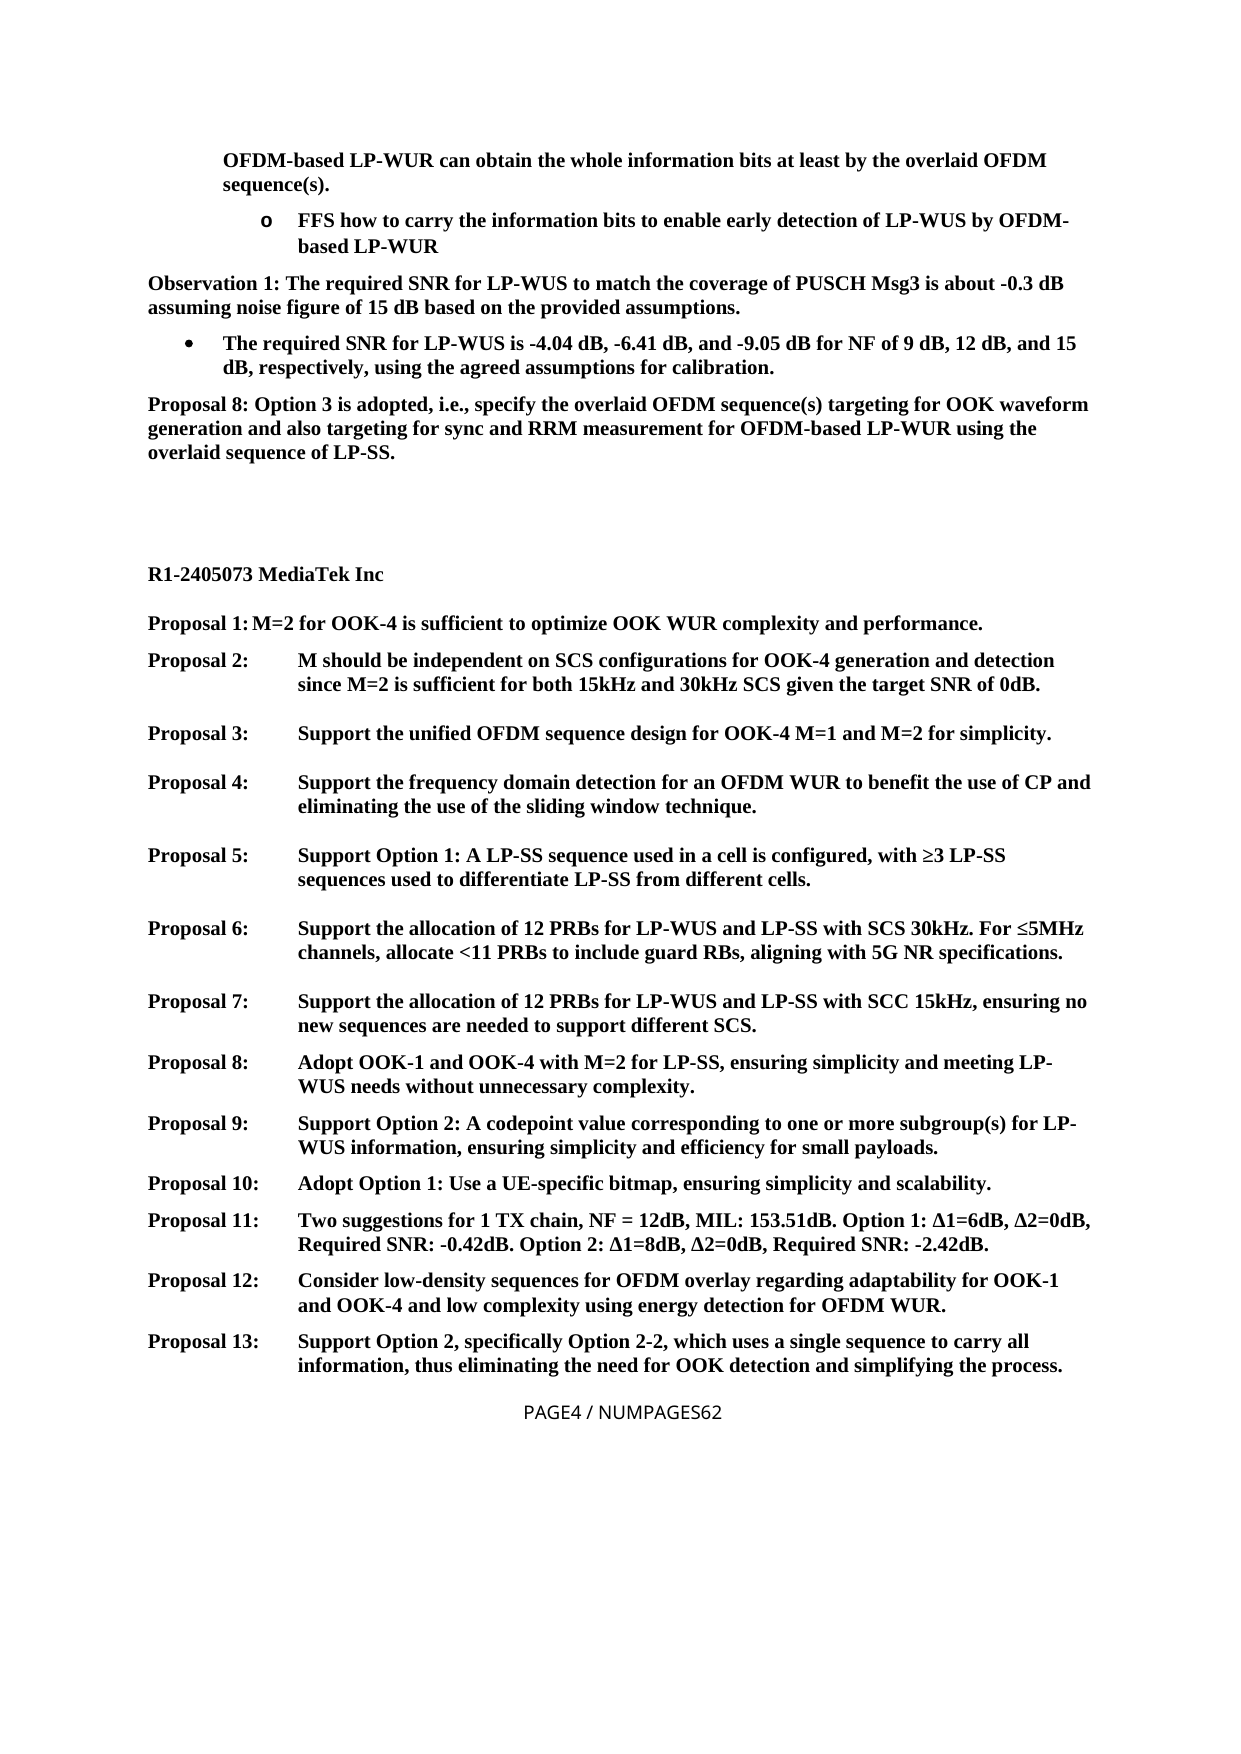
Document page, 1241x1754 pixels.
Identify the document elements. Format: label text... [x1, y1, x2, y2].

text Proposal 9: Support Option 2: A codepoint value corresponding to one or more subgroup(s) for LP-WUS information, ensuring simplicity and efficiency for small payloads. [148, 1111, 1092, 1159]
text Proposal 11: Two suggestions for 1 TX chain, NF = 12dB, MIL: 153.51dB. Option 1: Δ1=6dB, Δ2=0dB, Required SNR: -0.42dB. Option 2: Δ1=8dB, Δ2=0dB, Required SNR: -2.42dB. [148, 1208, 1092, 1256]
text Proposal 7: Support the allocation of 12 PRBs for LP-WUS and LP-SS with SCC 15kHz, ensuring no new sequences are needed to support different SCS. [148, 989, 1092, 1037]
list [185, 148, 1092, 196]
text Proposal 2: M should be independent on SCS configurations for OOK-4 generation and detection since M=2 is sufficient for both 15kHz and 30kHz SCS given the target SNR of 0dB. [148, 648, 1092, 696]
text Proposal 4: Support the frequency domain detection for an OFDM WUR to benefit the use of CP and eliminating the use of the sliding window technique. [148, 770, 1092, 818]
text Proposal 13: Support Option 2, specifically Option 2-2, which uses a single sequence to carry all information, thus eliminating the need for OOK detection and simplifying the process. [148, 1329, 1092, 1377]
text Proposal 10: Adopt Option 1: Use a UE-specific bitmap, ensuring simplicity and scalability. [148, 1171, 1092, 1195]
text Proposal 8: Option 3 is adopted, i.e., specify the overlaid OFDM sequence(s) targeting for OOK waveform generation and also targeting for sync and RRM measurement for OFDM-based LP-WUR using the overlaid sequence of LP-SS. [148, 392, 1092, 464]
list The required SNR for LP-WUS is -4.04 dB, -6.41 dB, and -9.05 dB for NF of 9 dB, 12 dB, and 15 dB, respectively, using the agreed assumptions for calibration. [185, 331, 1092, 379]
text Proposal 5: Support Option 1: A LP-SS sequence used in a cell is configured, with ≥3 LP-SS sequences used to differentiate LP-SS from different cells. [148, 843, 1092, 891]
text Observation 1: The required SNR for LP-WUS to match the coverage of PUSCH Msg3 is about -0.3 dB assuming noise figure of 15 dB based on the provided assumptions. [148, 271, 1092, 319]
list FFS how to carry the information bits to enable early detection of LP-WUS by OFDM-based LP-WUR [260, 208, 1092, 258]
text Proposal 3: Support the unified OFDM sequence design for OOK-4 M=1 and M=2 for simplicity. [148, 721, 1092, 745]
text Proposal 1: M=2 for OOK-4 is sufficient to optimize OOK WUR complexity and performance. [148, 611, 1092, 635]
text Proposal 6: Support the allocation of 12 PRBs for LP-WUS and LP-SS with SCS 30kHz. For ≤5MHz channels, allocate <11 PRBs to include guard RBs, aligning with 5G NR specifications. [148, 916, 1092, 964]
text Proposal 12: Consider low-density sequences for OFDM overlay regarding adaptability for OOK-1 and OOK-4 and low complexity using energy detection for OFDM WUR. [148, 1268, 1092, 1317]
text R1-2405073 MediaTek Inc [148, 562, 1092, 586]
text Proposal 8: Adopt OOK-1 and OOK-4 with M=2 for LP-SS, ensuring simplicity and meeting LP-WUS needs without unnecessary complexity. [148, 1050, 1092, 1098]
